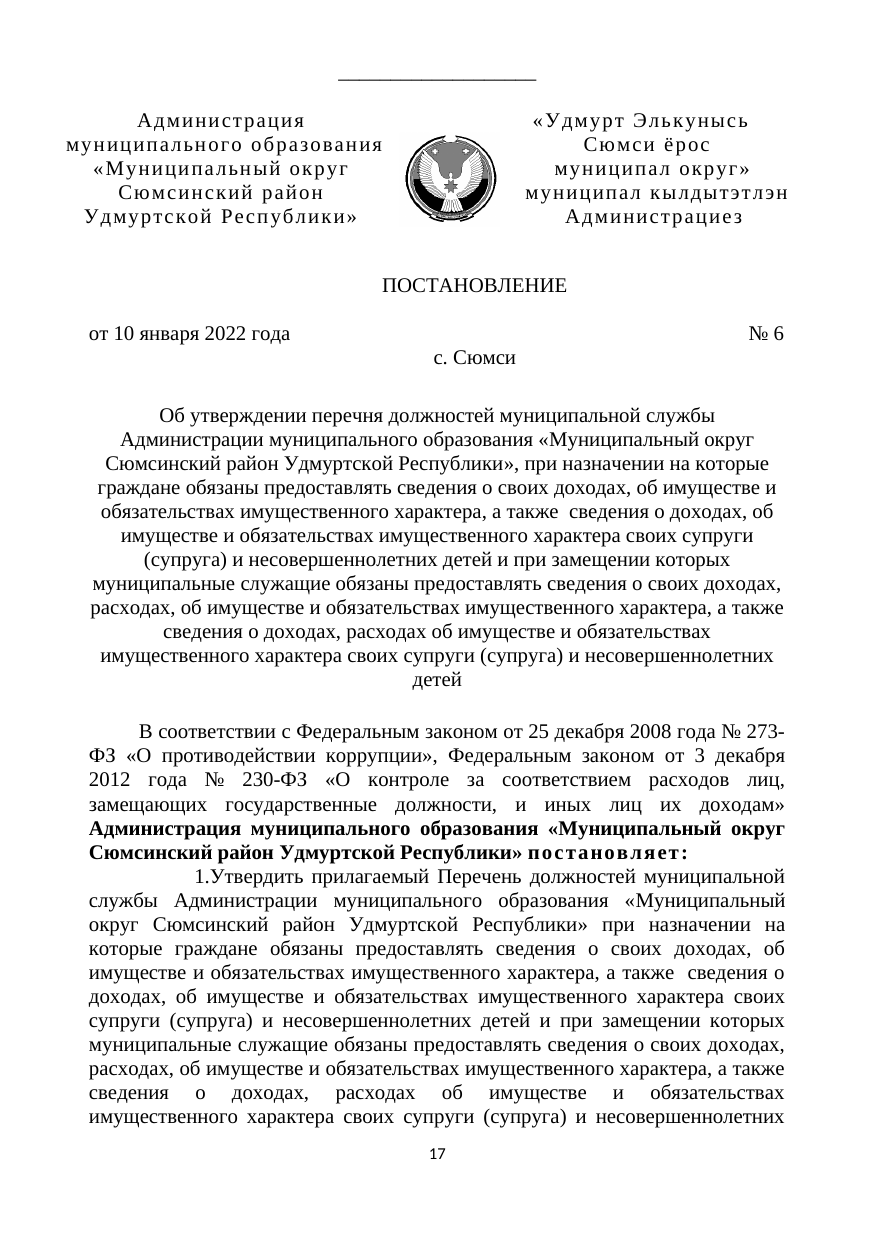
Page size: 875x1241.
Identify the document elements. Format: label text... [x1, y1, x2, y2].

table_header [397, 108, 514, 273]
table_header «Удмурт Элькунысь Сюмси ёрос муниципал округ» муниципал кылдытэтлэн Администрациез [514, 108, 822, 273]
text Об утверждении перечня должностей муниципальной службы Администрации муниципального образования «Муниципальный округ Сюмсинский район Удмуртской Республики», при назначении на которые граждане обязаны предоставлять сведения о своих доходах, об имуществе и обязательствах имущественного характера, а также сведения о доходах, об имуществе и обязательствах имущественного характера своих супруги (супруга) и несовершеннолетних детей и при замещении которых муниципальные служащие обязаны предоставлять сведения о своих доходах, расходах, об имуществе и обязательствах имущественного характера, а также сведения о доходах, расходах об имуществе и обязательствах имущественного характера своих супруги (супруга) и несовершеннолетних детей [89, 402, 785, 691]
picture [399, 132, 501, 227]
table_header Администрация муниципального образования «Муниципальный округ Сюмсинский район Удмуртской Республики» [44, 108, 397, 273]
text с. Сюмси [164, 345, 785, 369]
text от № 6 [89, 321, 785, 345]
text ___________________ [89, 59, 785, 83]
text В соответствии с Федеральным законом от 25 декабря 2008 года № 273-ФЗ «О противодействии коррупции», Федеральным законом от 3 декабря 2012 года № 230-ФЗ «О контроле за соответствием расходов лиц, замещающих государственные должности, и иных лиц их доходам» Администрация муниципального образования «Муниципальный округ Сюмсинский район Удмуртской Республики» постановляет: [89, 719, 785, 864]
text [89, 864, 785, 1128]
text ПОСТАНОВЛЕНИЕ [164, 273, 785, 297]
